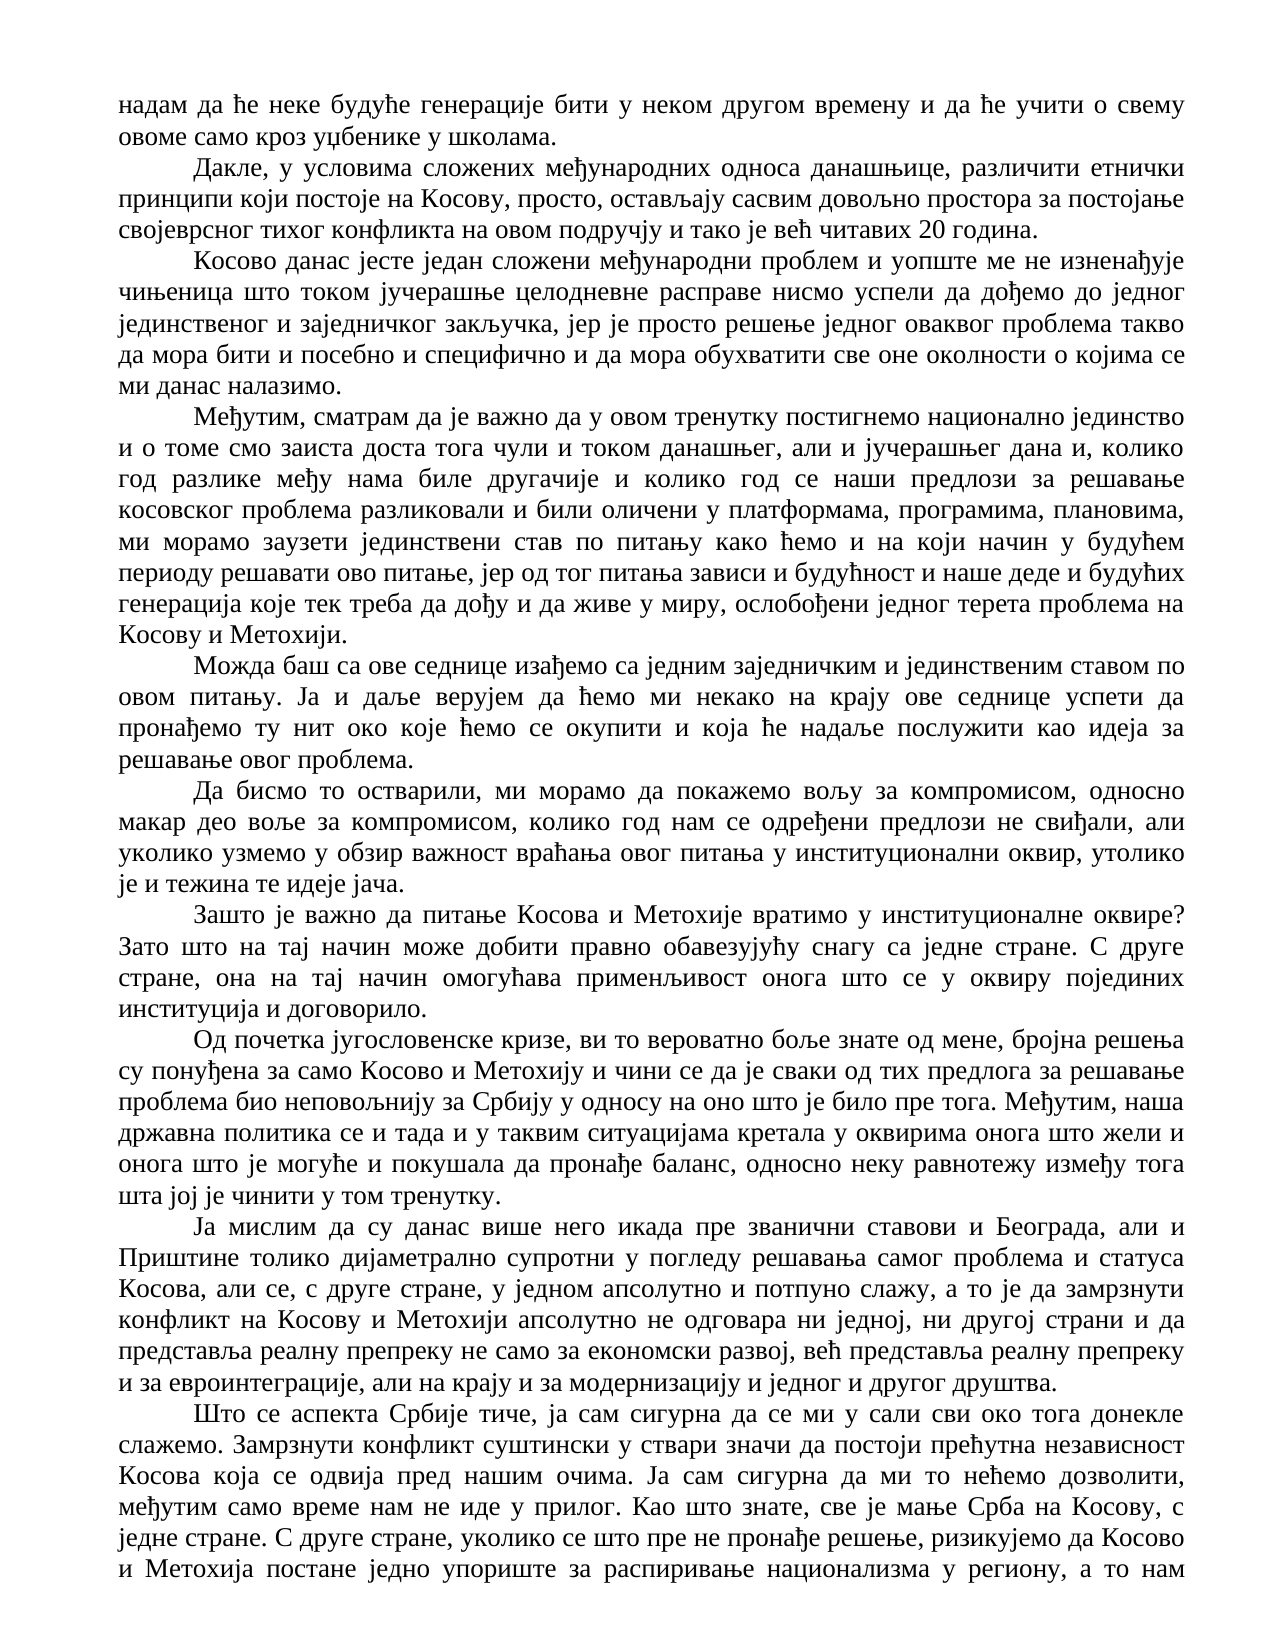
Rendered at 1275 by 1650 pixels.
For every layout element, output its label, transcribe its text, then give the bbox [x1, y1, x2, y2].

text Ја мислим да су данас више него икада пре званични ставови и Београда, али и Приштине толико дијаметрално супротни у погледу решавања самог проблема и статуса Косова, али се, с друге стране, у једном апсолутно и потпуно слажу, а то је да замрзнути конфликт на Косову и Метохији апсолутно не одговара ни једној, ни другој страни и да представља реалну препреку не само за економски развој, већ представља реалну препреку и за евроинтеграције, али на крају и за модернизацију и једног и другог друштва. [118, 1210, 1186, 1397]
text Косово данас јесте један сложени међународни проблем и уопште ме не изненађује чињеница што током јучерашње целодневне расправе нисмо успели да дођемо до једног јединственог и заједничког закључка, јер је просто решење једног оваквог проблема такво да мора бити и посебно и специфично и да мора обухватити све оне околности о којима се ми данас налазимо. [118, 244, 1186, 400]
text Можда баш са ове седнице изађемо са једним заједничким и јединственим ставом по овом питању. Ја и даље верујем да ћемо ми некако на крају ове седнице успети да пронађемо ту нит око које ћемо се окупити и која ће надаље послужити као идеја за решавање овог проблема. [118, 649, 1186, 774]
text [118, 1397, 1186, 1584]
text Зашто је важно да питање Косова и Метохије вратимо у институционалне оквире? Зато што на тај начин може добити правно обавезујућу снагу са једне стране. С друге стране, она на тај начин омогућава применљивост онога што се у оквиру појединих институција и договорило. [118, 898, 1186, 1023]
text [118, 89, 1186, 151]
text Од почетка југословенске кризе, ви то вероватно боље знате од мене, бројна решења су понуђена за само Косово и Метохију и чини се да је сваки од тих предлога за решавање проблема био неповољнију за Србију у односу на оно што је било пре тога. Међутим, наша државна политика се и тада и у таквим ситуацијама кретала у оквирима онога што жели и онога што је могуће и покушала да пронађе баланс, односно неку равнотежу између тога шта јој је чинити у том тренутку. [118, 1023, 1186, 1210]
text Да бисмо то остварили, ми морамо да покажемо вољу за компромисом, односно макар део воље за компромисом, колико год нам се одређени предлози не свиђали, али уколико узмемо у обзир важност враћања овог питања у институционални оквир, утолико је и тежина те идеје јача. [118, 774, 1186, 898]
text Међутим, сматрам да је важно да у овом тренутку постигнемо национално јединство и о томе смо заиста доста тога чули и током данашњег, али и јучерашњег дана и, колико год разлике међу нама биле другачије и колико год се наши предлози за решавање косовског проблема разликовали и били оличени у платформама, програмима, плановима, ми морамо заузети јединствени став по питању како ћемо и на који начин у будућем периоду решавати ово питање, јер од тог питања зависи и будућност и наше деде и будућих генерација које тек треба да дођу и да живе у миру, ослобођени једног терета проблема на Косову и Метохији. [118, 400, 1186, 649]
text Дакле, у условима сложених међународних односа данашњице, различити етнички принципи који постоје на Косову, просто, остављају сасвим довољно простора за постојање својеврсног тихог конфликта на овом подручју и тако је већ читавих 20 година. [118, 151, 1186, 244]
